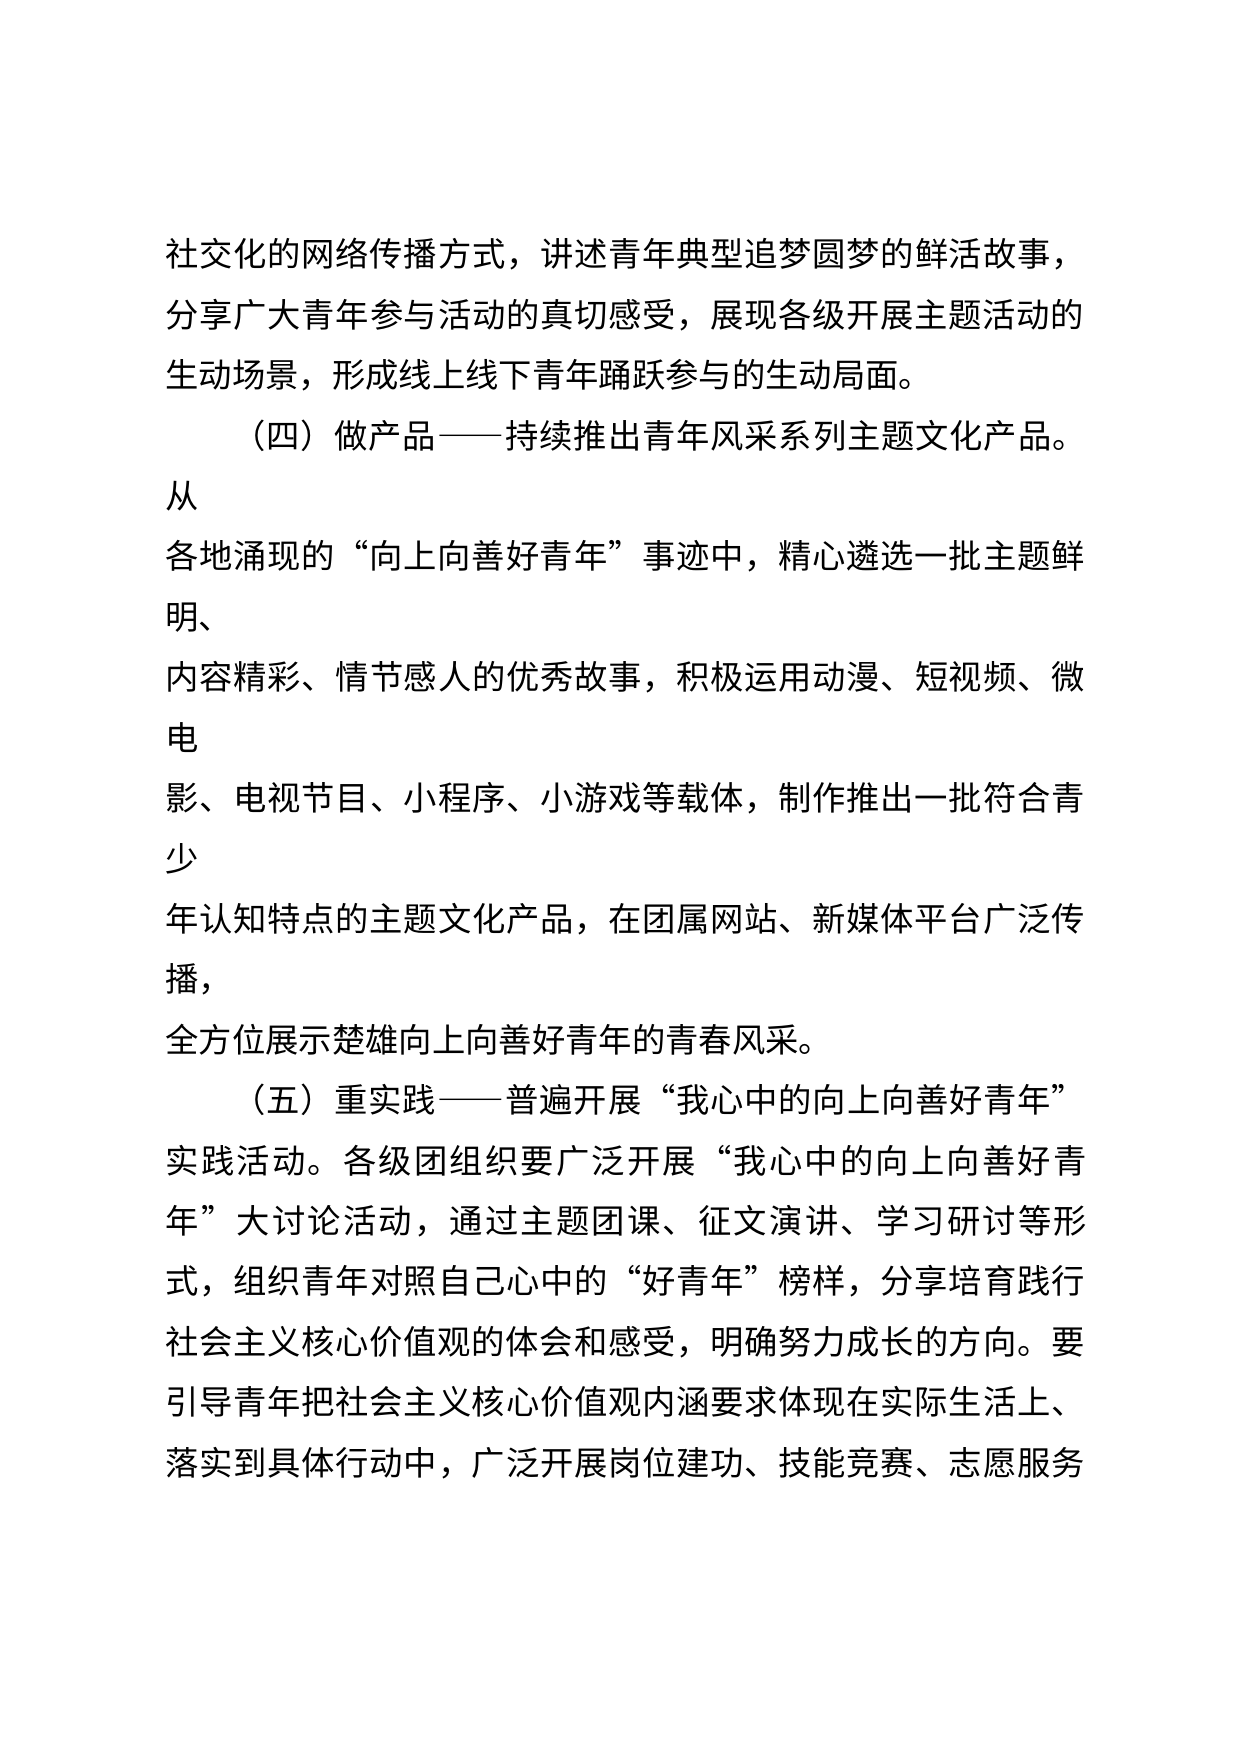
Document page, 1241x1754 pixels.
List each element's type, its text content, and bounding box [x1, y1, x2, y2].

text 年认知特点的主题文化产品，在团属网站、新媒体平台广泛传播， [165, 883, 1087, 1004]
text 影、电视节目、小程序、小游戏等载体，制作推出一批符合青少 [165, 762, 1087, 883]
text 各地涌现的“向上向善好青年”事迹中，精心遴选一批主题鲜明、 [165, 521, 1087, 641]
text 全方位展示楚雄向上向善好青年的青春风采。 [165, 1004, 1087, 1064]
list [165, 218, 1087, 400]
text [165, 1064, 1087, 1487]
text 内容精彩、情节感人的优秀故事，积极运用动漫、短视频、微电 [165, 641, 1087, 762]
text （四）做产品——持续推出青年风采系列主题文化产品。从 [165, 400, 1087, 521]
